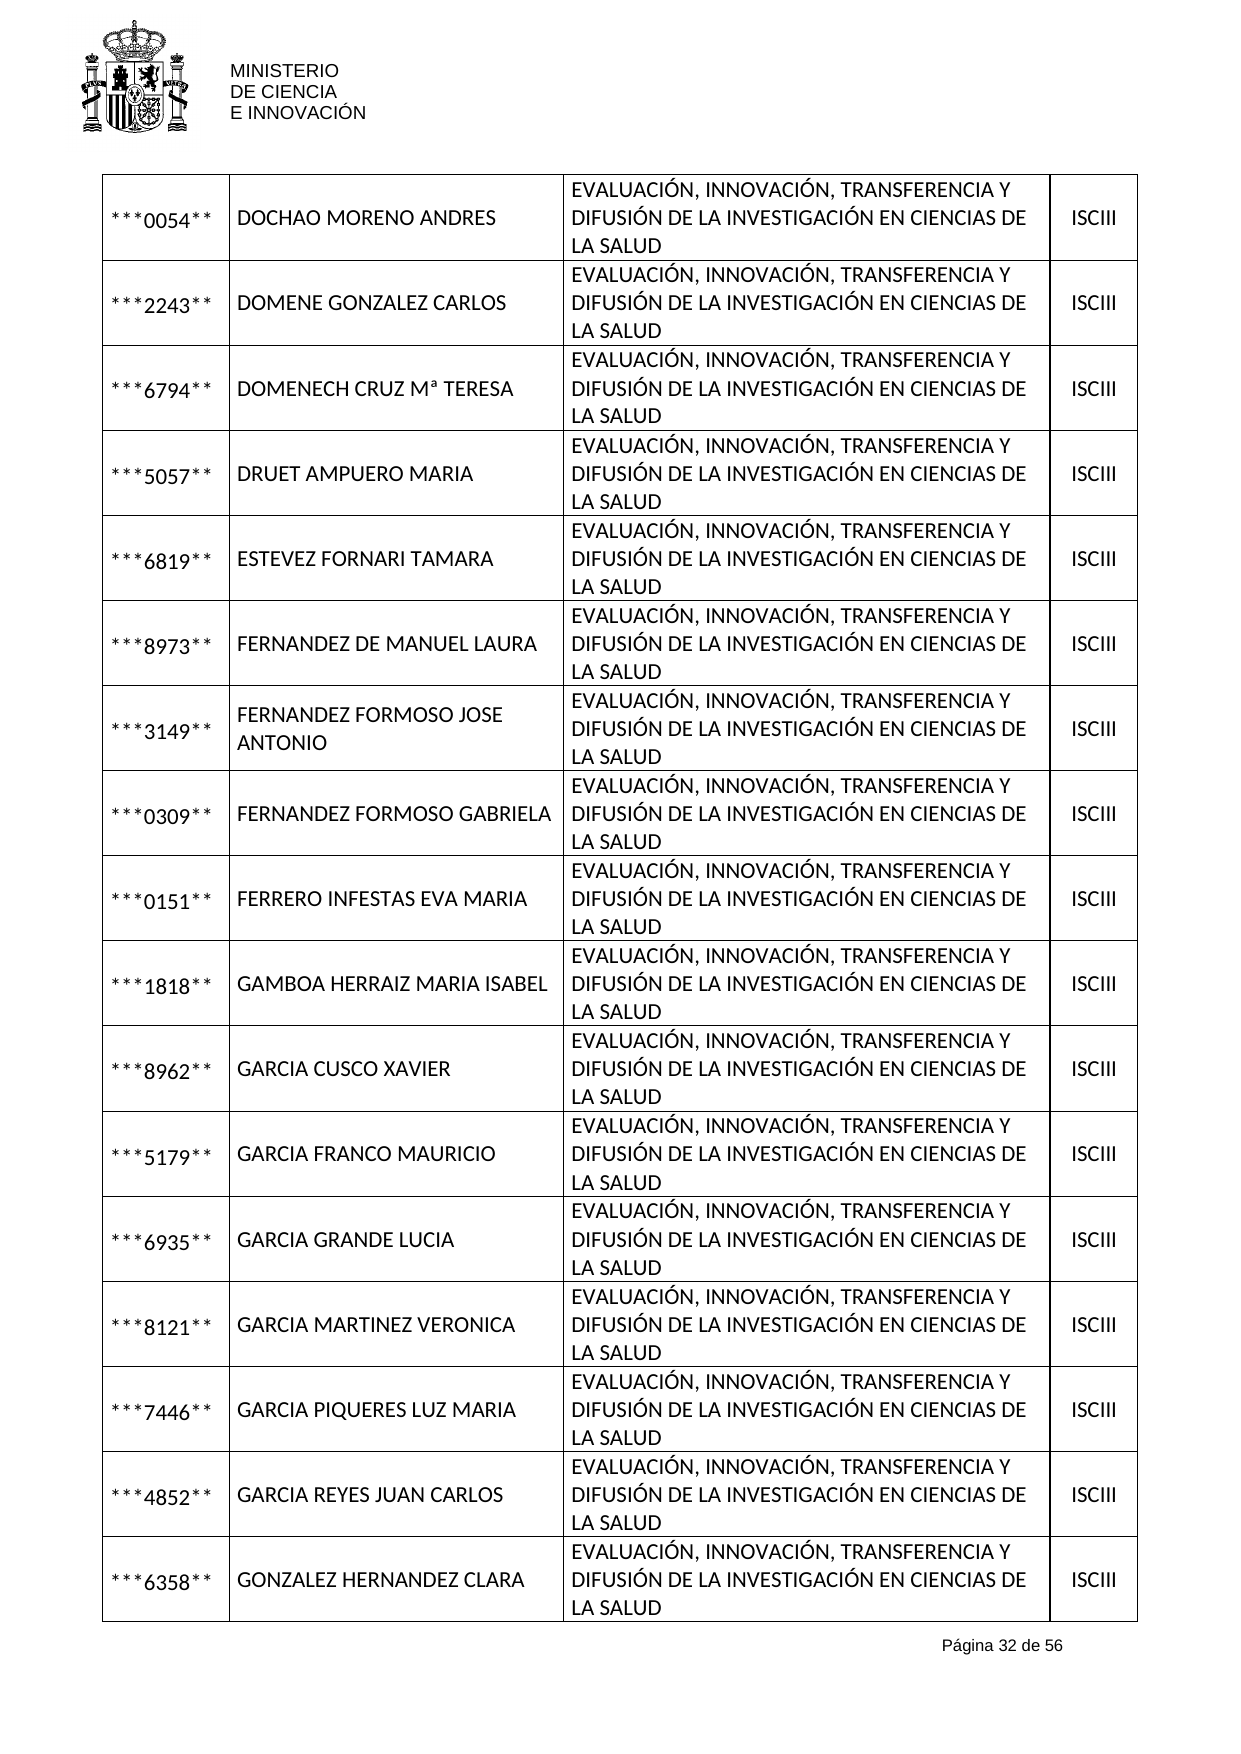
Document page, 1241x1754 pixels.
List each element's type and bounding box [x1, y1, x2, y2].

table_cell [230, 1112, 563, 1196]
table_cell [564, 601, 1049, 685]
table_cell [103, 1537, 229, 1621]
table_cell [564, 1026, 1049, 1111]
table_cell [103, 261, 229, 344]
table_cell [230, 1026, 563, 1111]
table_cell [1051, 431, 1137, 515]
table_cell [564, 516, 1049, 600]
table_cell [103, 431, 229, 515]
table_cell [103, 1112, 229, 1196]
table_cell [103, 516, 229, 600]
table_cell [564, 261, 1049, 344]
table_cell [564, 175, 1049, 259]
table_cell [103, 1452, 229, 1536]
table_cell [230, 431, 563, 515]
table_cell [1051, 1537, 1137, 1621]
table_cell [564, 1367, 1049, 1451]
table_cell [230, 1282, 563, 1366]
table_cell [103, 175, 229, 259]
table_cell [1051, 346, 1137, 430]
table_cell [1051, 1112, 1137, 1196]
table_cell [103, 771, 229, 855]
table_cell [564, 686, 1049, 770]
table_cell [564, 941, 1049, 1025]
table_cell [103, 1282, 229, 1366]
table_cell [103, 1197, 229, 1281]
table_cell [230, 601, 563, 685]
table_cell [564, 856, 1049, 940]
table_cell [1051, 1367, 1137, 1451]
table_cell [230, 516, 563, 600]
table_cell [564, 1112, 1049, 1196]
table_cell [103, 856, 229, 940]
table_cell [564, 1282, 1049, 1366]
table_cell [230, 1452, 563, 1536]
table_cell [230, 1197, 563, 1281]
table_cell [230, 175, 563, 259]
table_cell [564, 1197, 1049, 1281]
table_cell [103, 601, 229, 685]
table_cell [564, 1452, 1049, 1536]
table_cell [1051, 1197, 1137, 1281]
picture [64, 14, 201, 152]
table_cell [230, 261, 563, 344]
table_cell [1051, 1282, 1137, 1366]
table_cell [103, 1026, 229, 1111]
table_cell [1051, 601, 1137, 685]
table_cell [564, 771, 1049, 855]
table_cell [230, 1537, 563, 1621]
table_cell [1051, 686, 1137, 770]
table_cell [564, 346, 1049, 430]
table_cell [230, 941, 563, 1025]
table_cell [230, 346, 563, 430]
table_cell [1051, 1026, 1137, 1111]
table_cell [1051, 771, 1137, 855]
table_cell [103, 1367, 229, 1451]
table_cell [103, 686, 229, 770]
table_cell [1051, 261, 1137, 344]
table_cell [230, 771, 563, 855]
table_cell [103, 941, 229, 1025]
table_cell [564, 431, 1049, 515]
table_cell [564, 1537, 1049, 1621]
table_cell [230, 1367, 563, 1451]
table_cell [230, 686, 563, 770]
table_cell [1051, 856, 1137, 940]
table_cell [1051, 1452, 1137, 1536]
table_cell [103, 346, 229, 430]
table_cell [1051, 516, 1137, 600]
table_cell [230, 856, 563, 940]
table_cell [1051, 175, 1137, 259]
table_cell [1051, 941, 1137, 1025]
